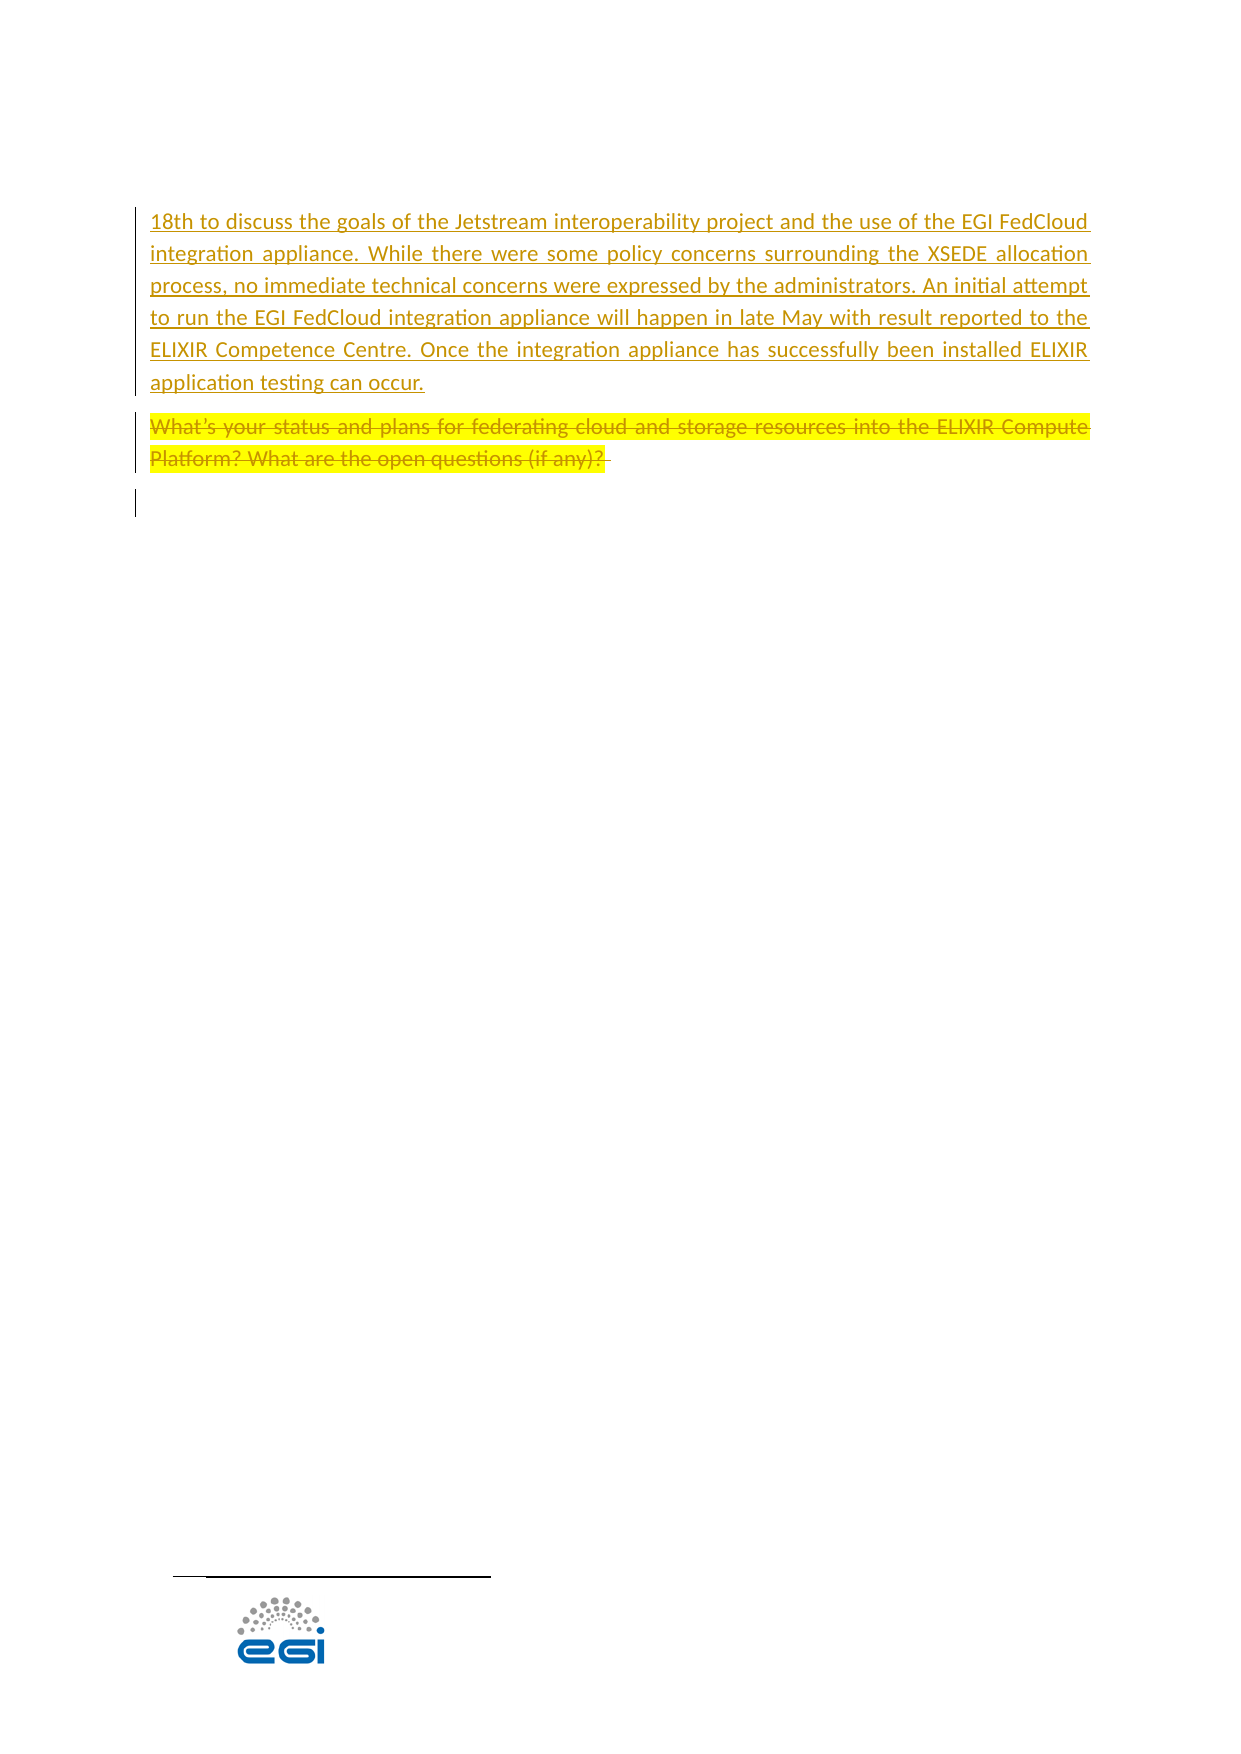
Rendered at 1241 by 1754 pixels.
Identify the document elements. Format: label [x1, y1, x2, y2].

picture [217, 1595, 343, 1666]
